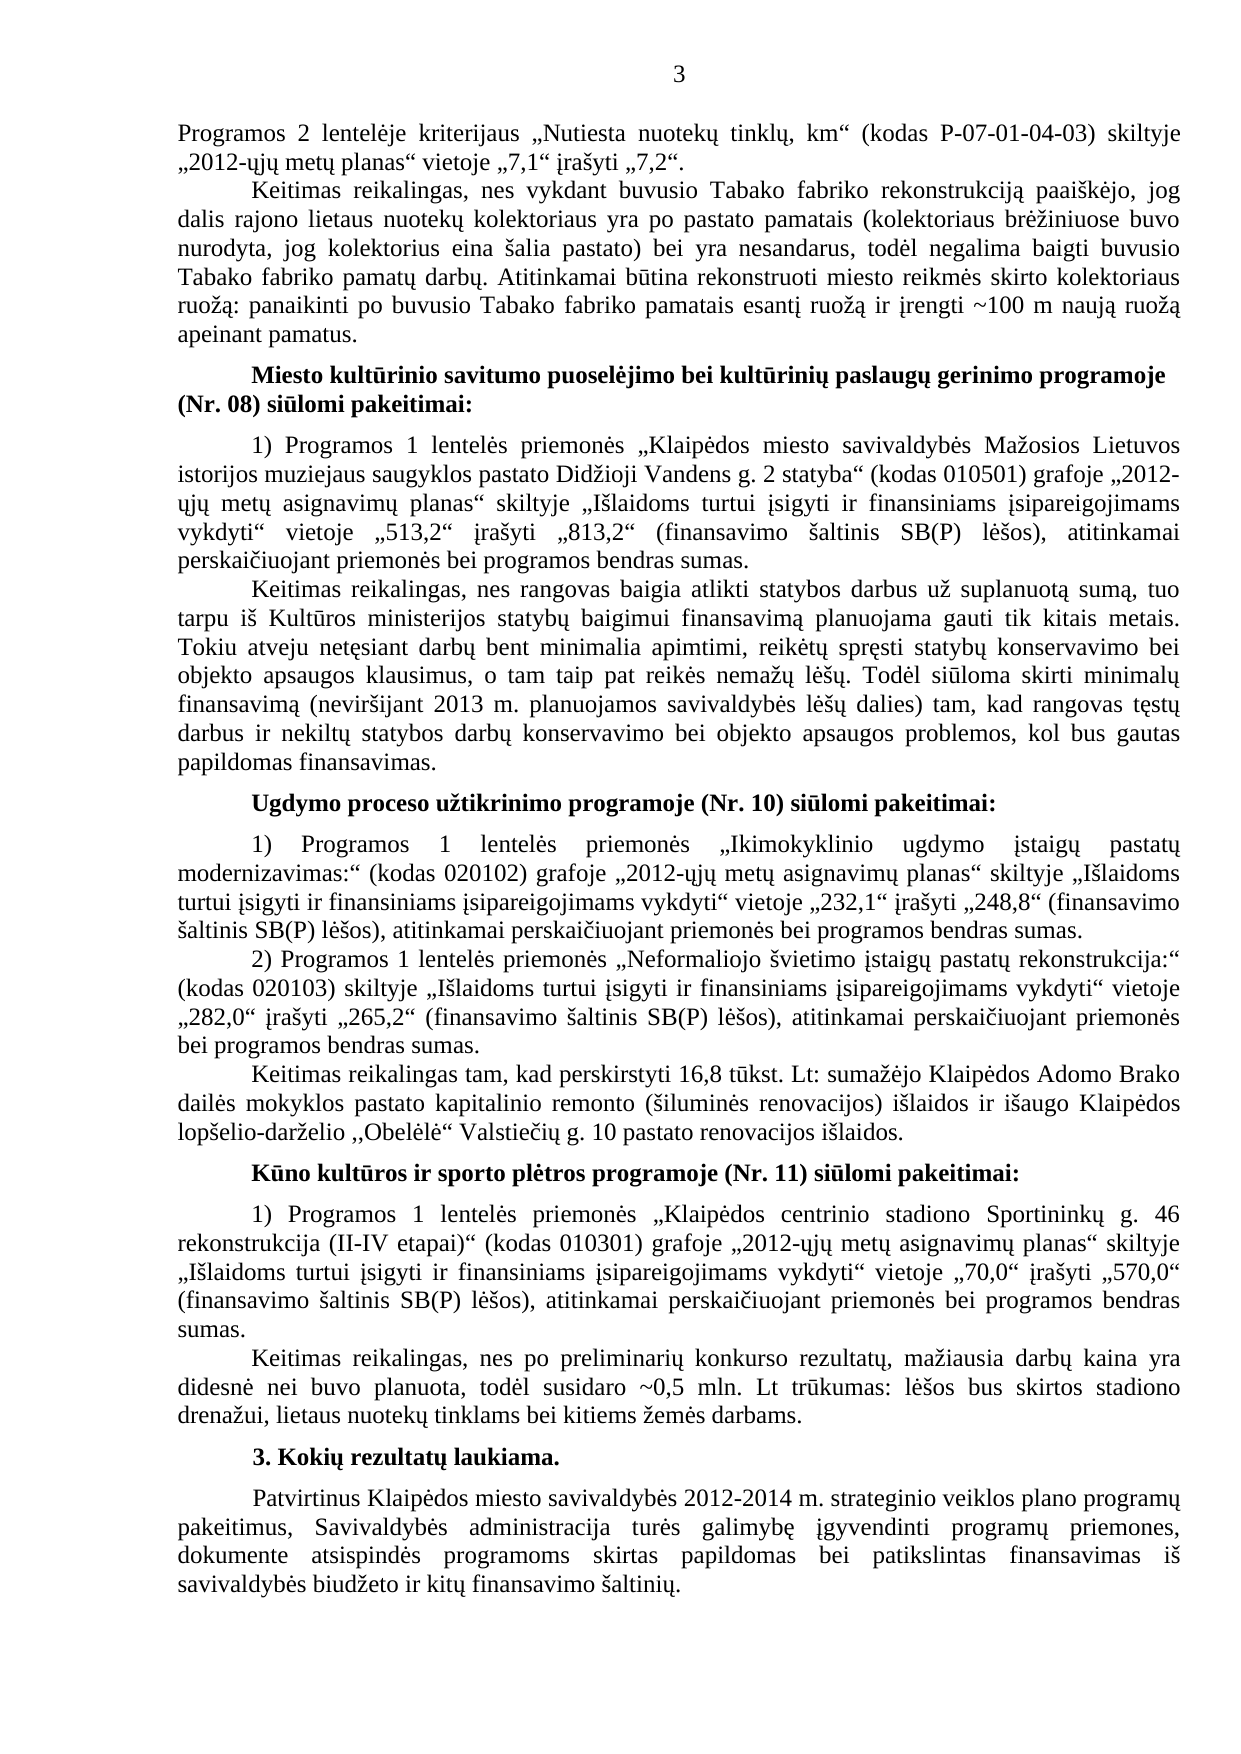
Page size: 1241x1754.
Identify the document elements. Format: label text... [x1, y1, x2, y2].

text 1) Programos 1 lentelės priemonės „Klaipėdos miesto savivaldybės Mažosios Lietuvos istorijos muziejaus saugyklos pastato Didžioji Vandens g. 2 statyba“ (kodas 010501) grafoje „2012-ųjų metų asignavimų planas“ skiltyje „Išlaidoms turtui įsigyti ir finansiniams įsipareigojimams vykdyti“ vietoje „513,2“ įrašyti „813,2“ (finansavimo šaltinis SB(P) lėšos), atitinkamai perskaičiuojant priemonės bei programos bendras sumas. [177, 431, 1181, 574]
subtitle Miesto kultūrinio savitumo puoselėjimo bei kultūrinių paslaugų gerinimo programoje (Nr. 08) siūlomi pakeitimai: [177, 361, 1181, 418]
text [177, 118, 1181, 176]
subtitle Kūno kultūros ir sporto plėtros programoje (Nr. 11) siūlomi pakeitimai: [177, 1158, 1181, 1187]
text Keitimas reikalingas, nes vykdant buvusio Tabako fabriko rekonstrukciją paaiškėjo, jog dalis rajono lietaus nuotekų kolektoriaus yra po pastato pamatais (kolektoriaus brėžiniuose buvo nurodyta, jog kolektorius eina šalia pastato) bei yra nesandarus, todėl negalima baigti buvusio Tabako fabriko pamatų darbų. Atitinkamai būtina rekonstruoti miesto reikmės skirto kolektoriaus ruožą: panaikinti po buvusio Tabako fabriko pamatais esantį ruožą ir įrengti ~100 m naują ruožą apeinant pamatus. [177, 176, 1181, 348]
text Keitimas reikalingas tam, kad perskirstyti 16,8 tūkst. Lt: sumažėjo Klaipėdos Adomo Brako dailės mokyklos pastato kapitalinio remonto (šiluminės renovacijos) išlaidos ir išaugo Klaipėdos lopšelio-darželio ,,Obelėlė“ Valstiečių g. 10 pastato renovacijos išlaidos. [177, 1059, 1181, 1146]
text 1) Programos 1 lentelės priemonės „Ikimokyklinio ugdymo įstaigų pastatų modernizavimas:“ (kodas 020102) grafoje „2012-ųjų metų asignavimų planas“ skiltyje „Išlaidoms turtui įsigyti ir finansiniams įsipareigojimams vykdyti“ vietoje „232,1“ įrašyti „248,8“ (finansavimo šaltinis SB(P) lėšos), atitinkamai perskaičiuojant priemonės bei programos bendras sumas. [177, 829, 1181, 944]
text Keitimas reikalingas, nes po preliminarių konkurso rezultatų, mažiausia darbų kaina yra didesnė nei buvo planuota, todėl susidaro ~0,5 mln. Lt trūkumas: lėšos bus skirtos stadiono drenažui, lietaus nuotekų tinklams bei kitiems žemės darbams. [177, 1343, 1181, 1429]
text Patvirtinus Klaipėdos miesto savivaldybės 2012-2014 m. strateginio veiklos plano programų pakeitimus, Savivaldybės administracija turės galimybę įgyvendinti programų priemones, dokumente atsispindės programoms skirtas papildomas bei patikslintas finansavimas iš savivaldybės biudžeto ir kitų finansavimo šaltinių. [177, 1483, 1181, 1598]
subtitle Ugdymo proceso užtikrinimo programoje (Nr. 10) siūlomi pakeitimai: [177, 788, 1181, 817]
text 2) Programos 1 lentelės priemonės „Neformaliojo švietimo įstaigų pastatų rekonstrukcija:“ (kodas 020103) skiltyje „Išlaidoms turtui įsigyti ir finansiniams įsipareigojimams vykdyti“ vietoje „282,0“ įrašyti „265,2“ (finansavimo šaltinis SB(P) lėšos), atitinkamai perskaičiuojant priemonės bei programos bendras sumas. [177, 944, 1181, 1059]
text 1) Programos 1 lentelės priemonės „Klaipėdos centrinio stadiono Sportininkų g. 46 rekonstrukcija (II-IV etapai)“ (kodas 010301) grafoje „2012-ųjų metų asignavimų planas“ skiltyje „Išlaidoms turtui įsigyti ir finansiniams įsipareigojimams vykdyti“ vietoje „70,0“ įrašyti „570,0“ (finansavimo šaltinis SB(P) lėšos), atitinkamai perskaičiuojant priemonės bei programos bendras sumas. [177, 1199, 1181, 1343]
text Keitimas reikalingas, nes rangovas baigia atlikti statybos darbus už suplanuotą sumą, tuo tarpu iš Kultūros ministerijos statybų baigimui finansavimą planuojama gauti tik kitais metais. Tokiu atveju netęsiant darbų bent minimalia apimtimi, reikėtų spręsti statybų konservavimo bei objekto apsaugos klausimus, o tam taip pat reikės nemažų lėšų. Todėl siūloma skirti minimalų finansavimą (neviršijant 2013 m. planuojamos savivaldybės lėšų dalies) tam, kad rangovas tęstų darbus ir nekiltų statybos darbų konservavimo bei objekto apsaugos problemos, kol bus gautas papildomas finansavimas. [177, 574, 1181, 776]
subtitle 3. Kokių rezultatų laukiama. [177, 1442, 1181, 1471]
